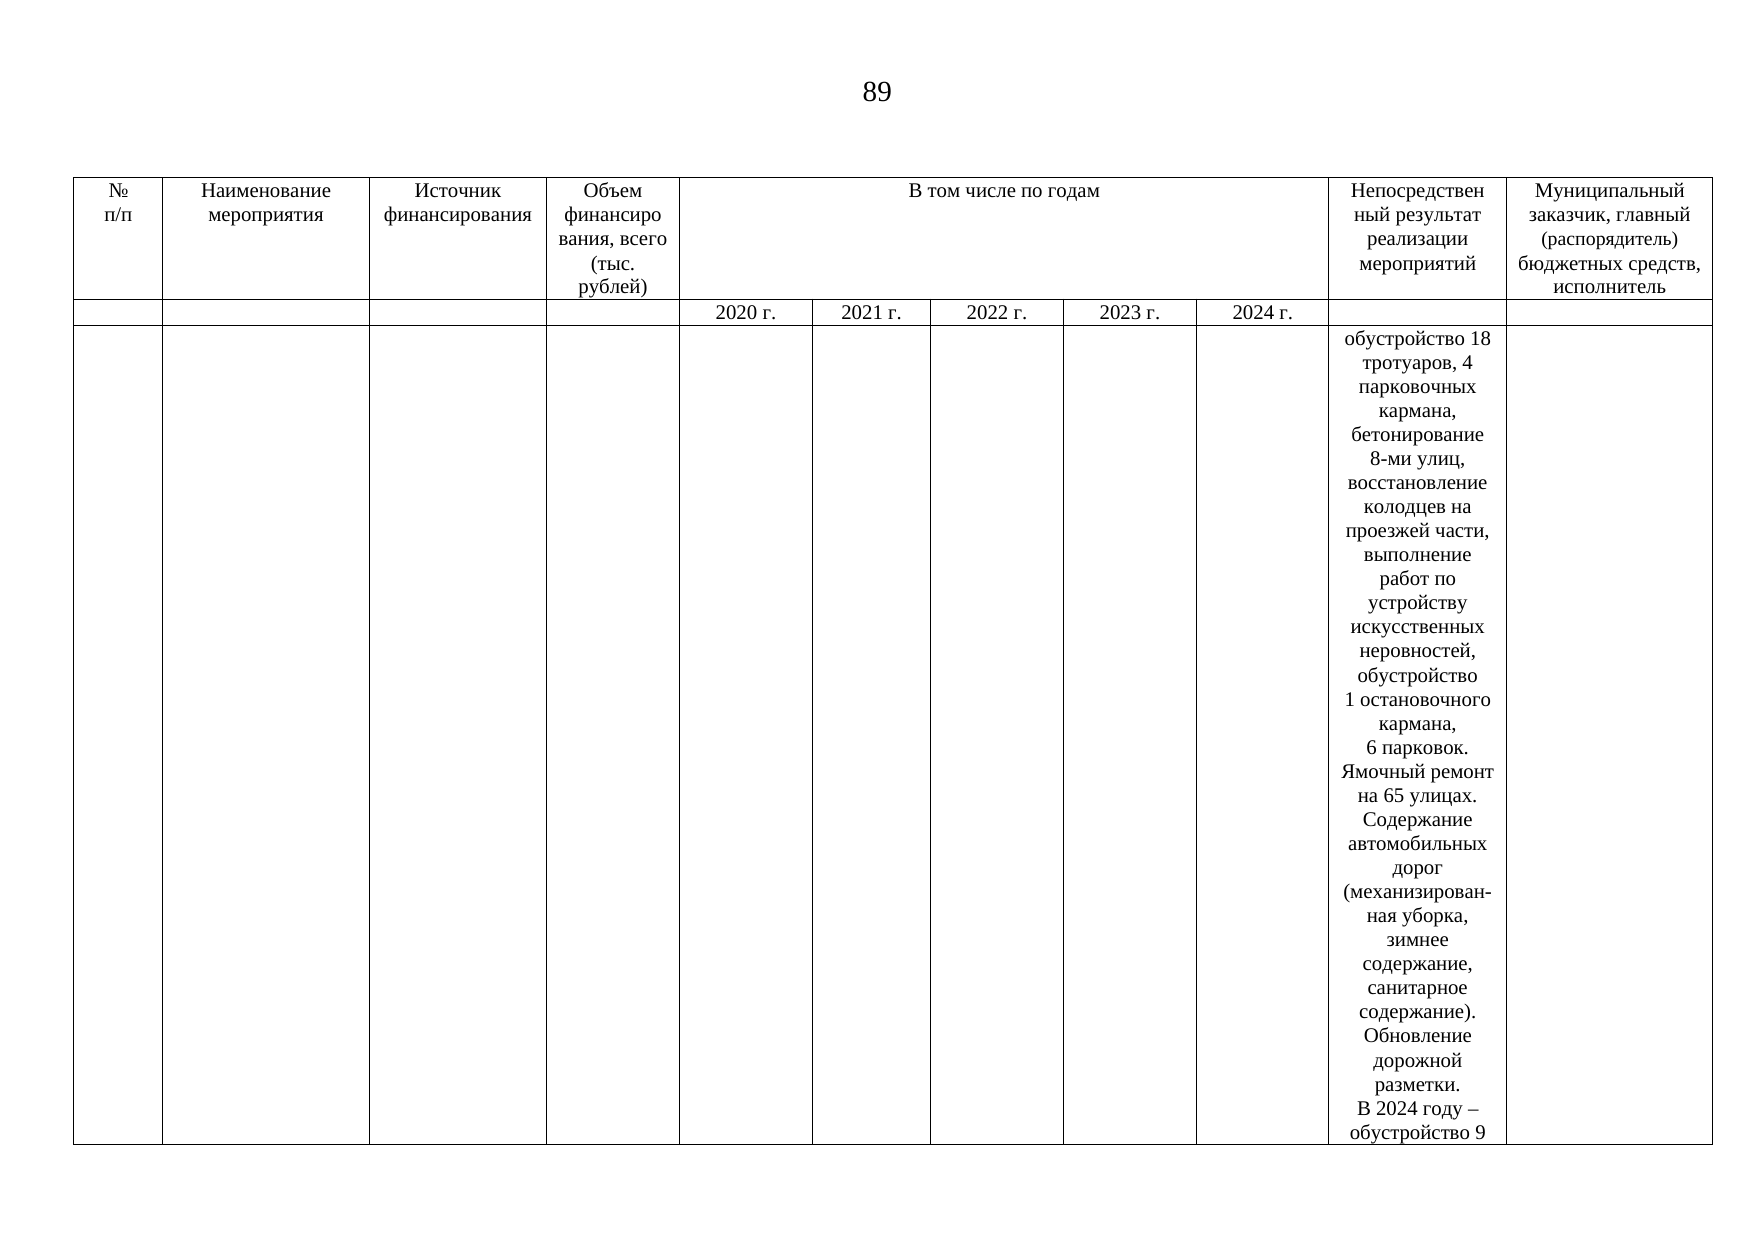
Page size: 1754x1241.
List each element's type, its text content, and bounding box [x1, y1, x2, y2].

table_cell [163, 300, 369, 324]
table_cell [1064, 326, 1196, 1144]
table_header Объем финансиро вания, всего (тыс. рублей) [547, 178, 679, 298]
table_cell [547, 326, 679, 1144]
table_header № п/п [74, 178, 162, 298]
table_header Непосредствен ный результат реализации мероприятий [1329, 178, 1506, 298]
table_cell 2022 г. [931, 300, 1063, 324]
table_header Наименование мероприятия [163, 178, 369, 298]
table_header Источник финансирования [370, 178, 546, 298]
table_cell 2020 г. [680, 300, 812, 324]
table_cell [1507, 300, 1712, 324]
table_header Муниципальный заказчик, главный (распорядитель) бюджетных средств, исполнитель [1507, 178, 1712, 298]
table_cell 2023 г. [1064, 300, 1196, 324]
table_cell [74, 300, 162, 324]
table_cell 2021 г. [813, 300, 930, 324]
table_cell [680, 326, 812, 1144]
table_cell [370, 300, 546, 324]
table_cell [1329, 300, 1506, 324]
table_cell 2024 г. [1197, 300, 1328, 324]
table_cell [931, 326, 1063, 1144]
table_header В том числе по годам [680, 178, 1328, 298]
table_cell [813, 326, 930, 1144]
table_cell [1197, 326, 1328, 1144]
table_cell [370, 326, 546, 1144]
table_cell [547, 300, 679, 324]
